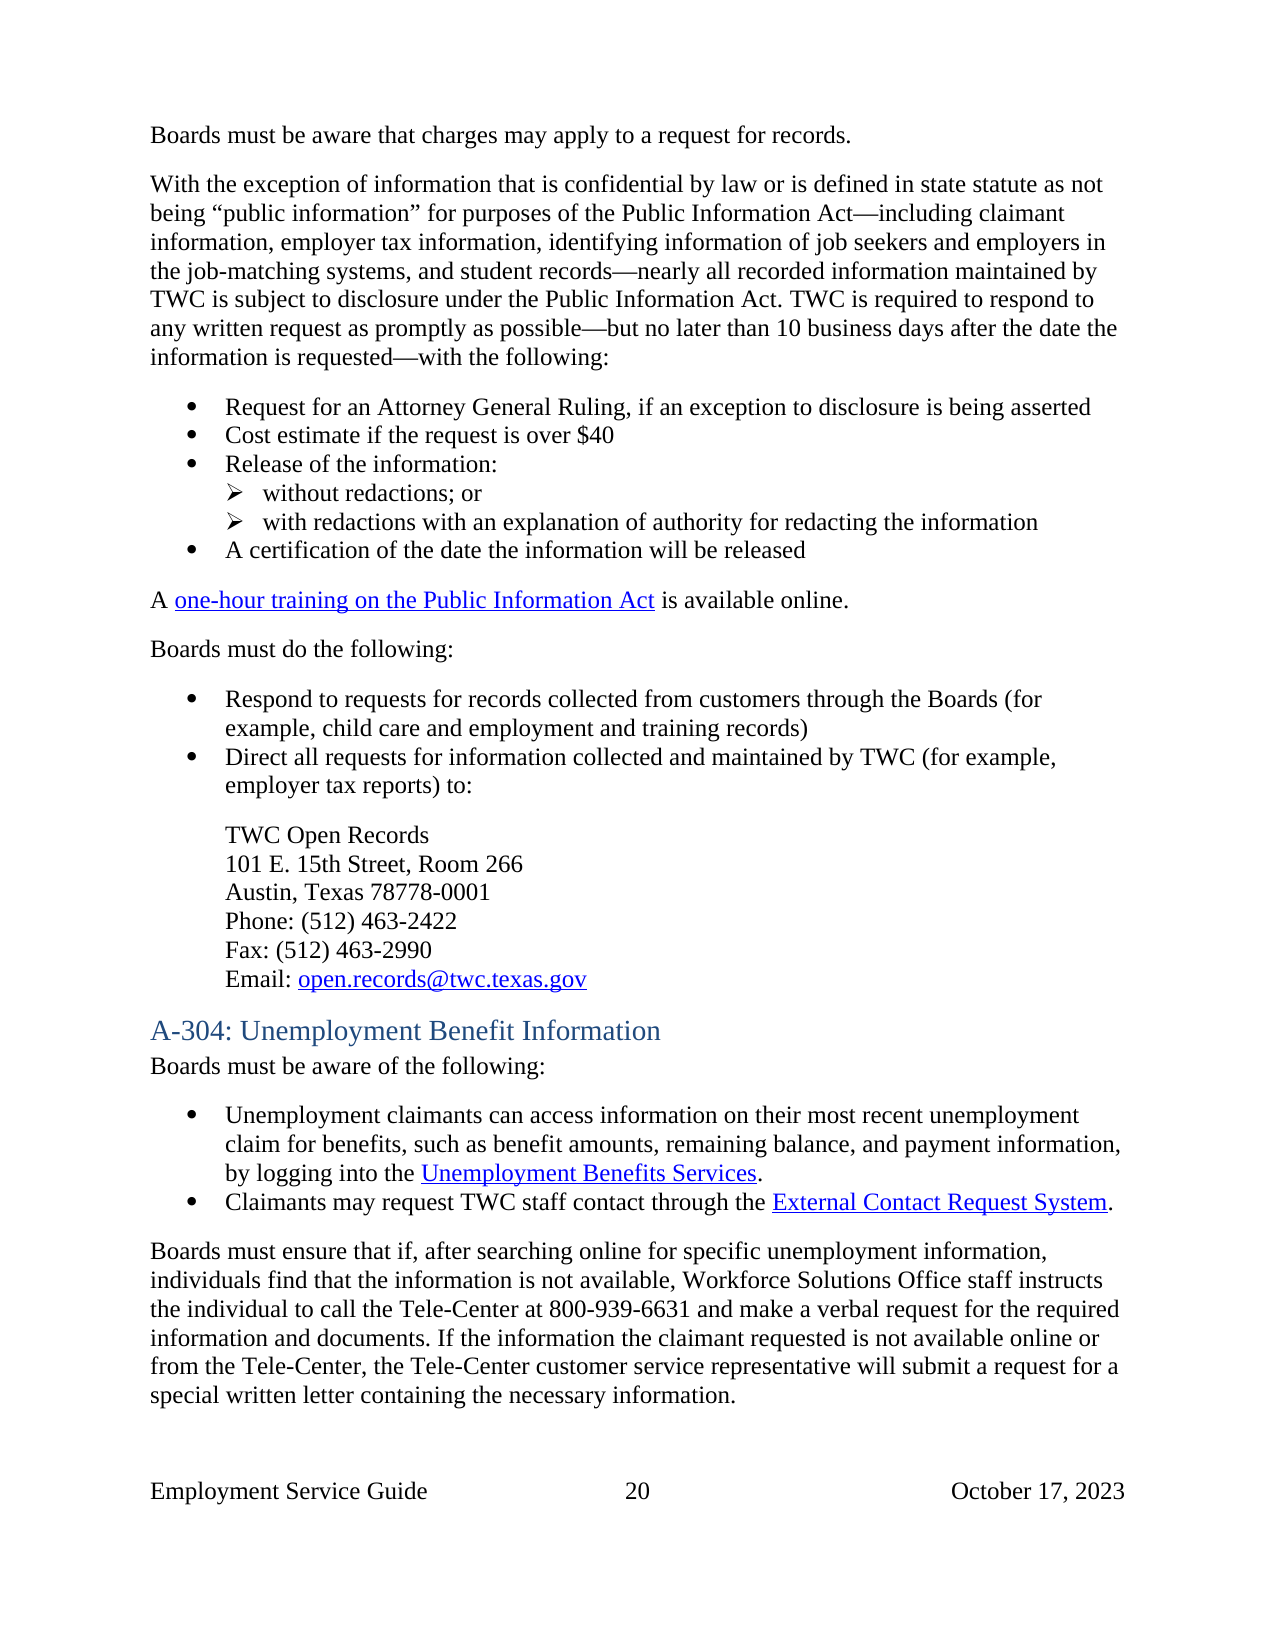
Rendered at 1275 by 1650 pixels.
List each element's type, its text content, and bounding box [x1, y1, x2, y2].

list Request for an Attorney General Ruling, if an exception to disclosure is being asserted [187, 392, 1125, 420]
text Boards must be aware that charges may apply to a request for records. [150, 120, 1125, 149]
text Boards must be aware of the following: [150, 1051, 1125, 1080]
text Boards must do the following: [150, 634, 1125, 663]
subtitle A-304: Unemployment Benefit Information [150, 1013, 1125, 1047]
text Boards must ensure that if, after searching online for specific unemployment information, individuals find that the information is not available, Workforce Solutions Office staff instructs the individual to call the Tele-Center at 800-939-6631 and make a verbal request for the required information and documents. If the information the claimant requested is not available online or from the Tele-Center, the Tele-Center customer service representative will submit a request for a special written letter containing the necessary information. [150, 1236, 1125, 1409]
list Unemployment claimants can access information on their most recent unemployment claim for benefits, such as benefit amounts, remaining balance, and payment information, by logging into the Unemployment Benefits Services. [187, 1101, 1125, 1187]
list Respond to requests for records collected from customers through the Boards (for example, child care and employment and training records) [187, 684, 1125, 742]
list without redactions; or [225, 478, 1125, 507]
list Cost estimate if the request is over $40 [187, 420, 1125, 449]
text A one-hour training on the Public Information Act is available online. [150, 585, 1125, 614]
text With the exception of information that is confidential by law or is defined in state statute as not being “public information” for purposes of the Public Information Act—including claimant information, employer tax information, identifying information of job seekers and employers in the job-matching systems, and student records—nearly all recorded information maintained by TWC is subject to disclosure under the Public Information Act. TWC is required to respond to any written request as promptly as possible—but no later than 10 business days after the date the information is requested—with the following: [150, 169, 1125, 371]
list A certification of the date the information will be released [187, 535, 1125, 564]
list with redactions with an explanation of authority for redacting the information [225, 507, 1125, 535]
list Release of the information: [187, 449, 1125, 478]
list Claimants may request TWC staff contact through the External Contact Request System. [187, 1187, 1125, 1216]
text TWC Open Records 101 E. 15th Street, Room 266 Austin, Texas 78778-0001 Phone: (512) 463-2422 Fax: (512) 463-2990 Email: open.records@twc.texas.gov [225, 820, 1125, 992]
list Direct all requests for information collected and maintained by TWC (for example, employer tax reports) to: [187, 742, 1125, 799]
